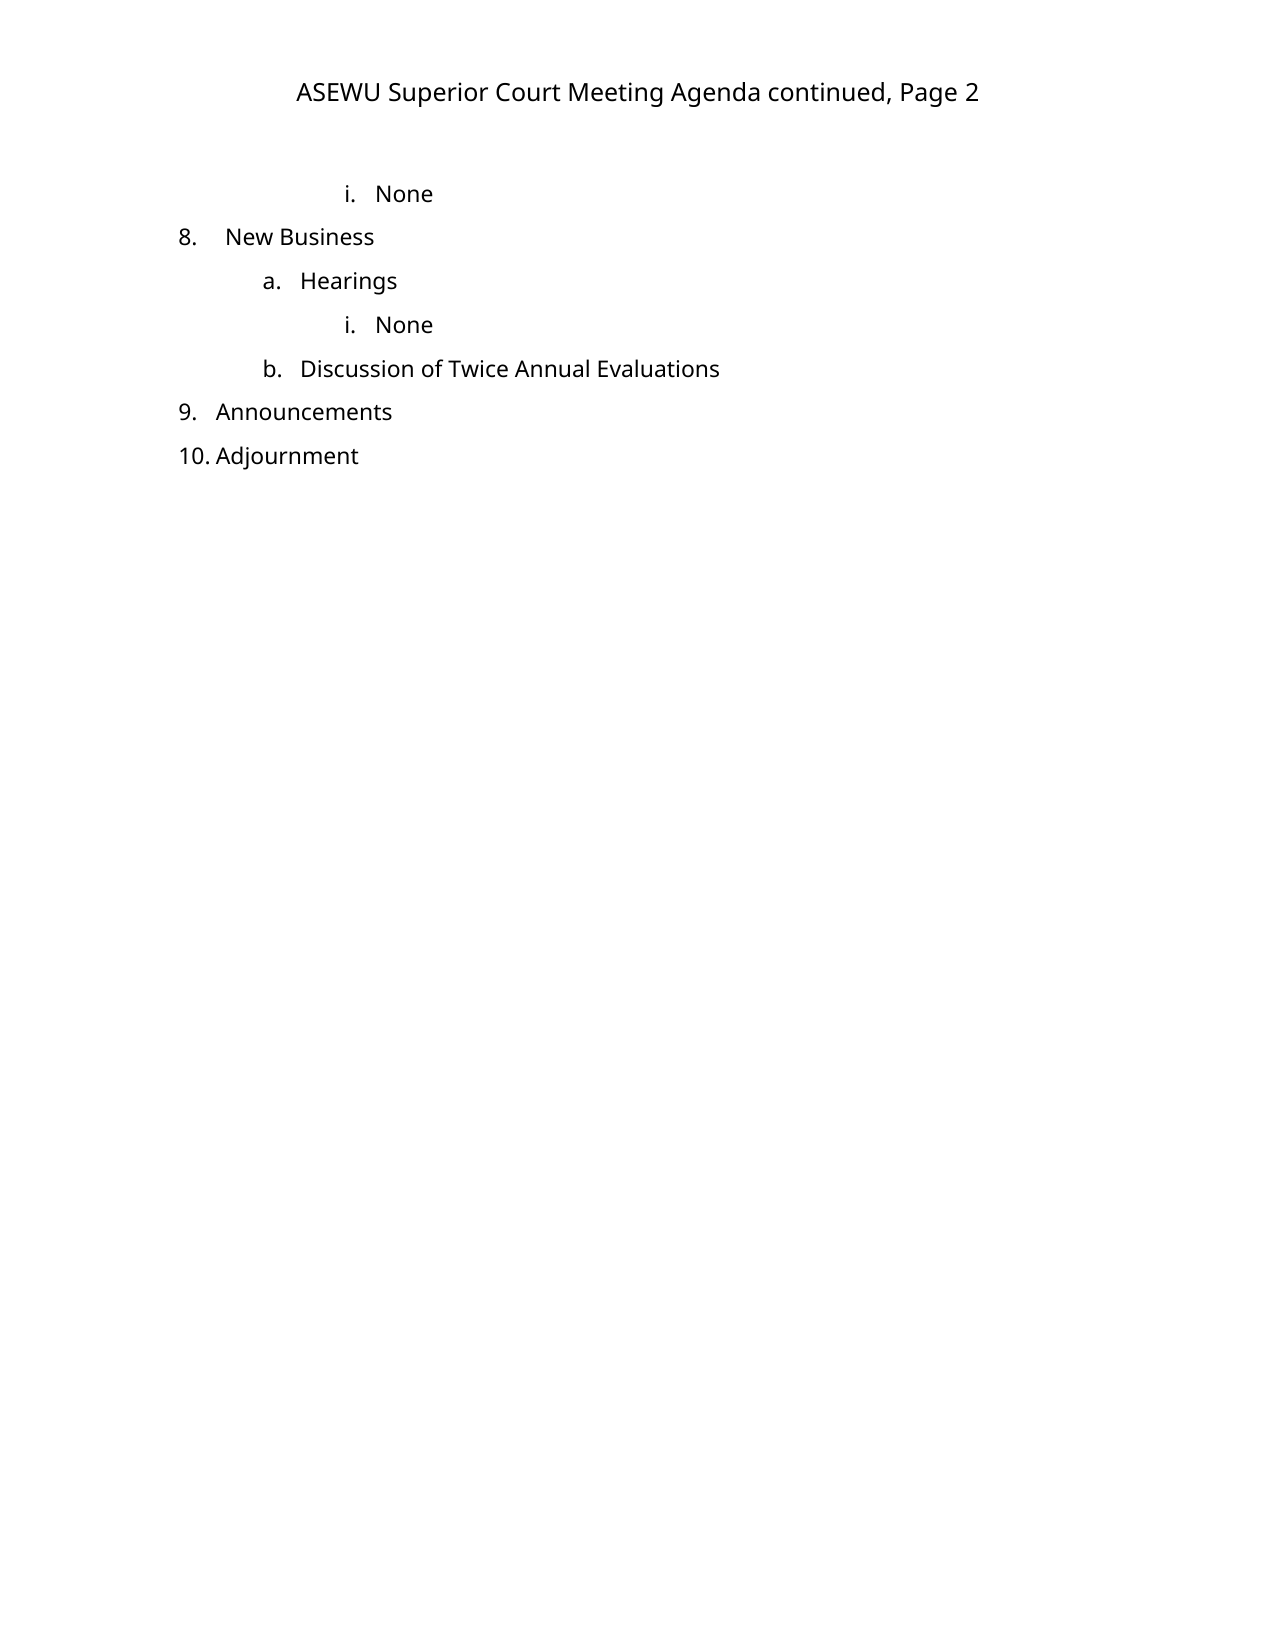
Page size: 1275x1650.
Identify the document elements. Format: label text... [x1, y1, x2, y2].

list None [356, 309, 1125, 340]
list Announcements [178, 396, 1125, 427]
list Hearings [262, 265, 1125, 296]
list New Business [178, 221, 1125, 252]
list None [356, 177, 1125, 209]
list Discussion of Twice Annual Evaluations [262, 352, 1125, 384]
list Adjournment [178, 440, 1125, 471]
